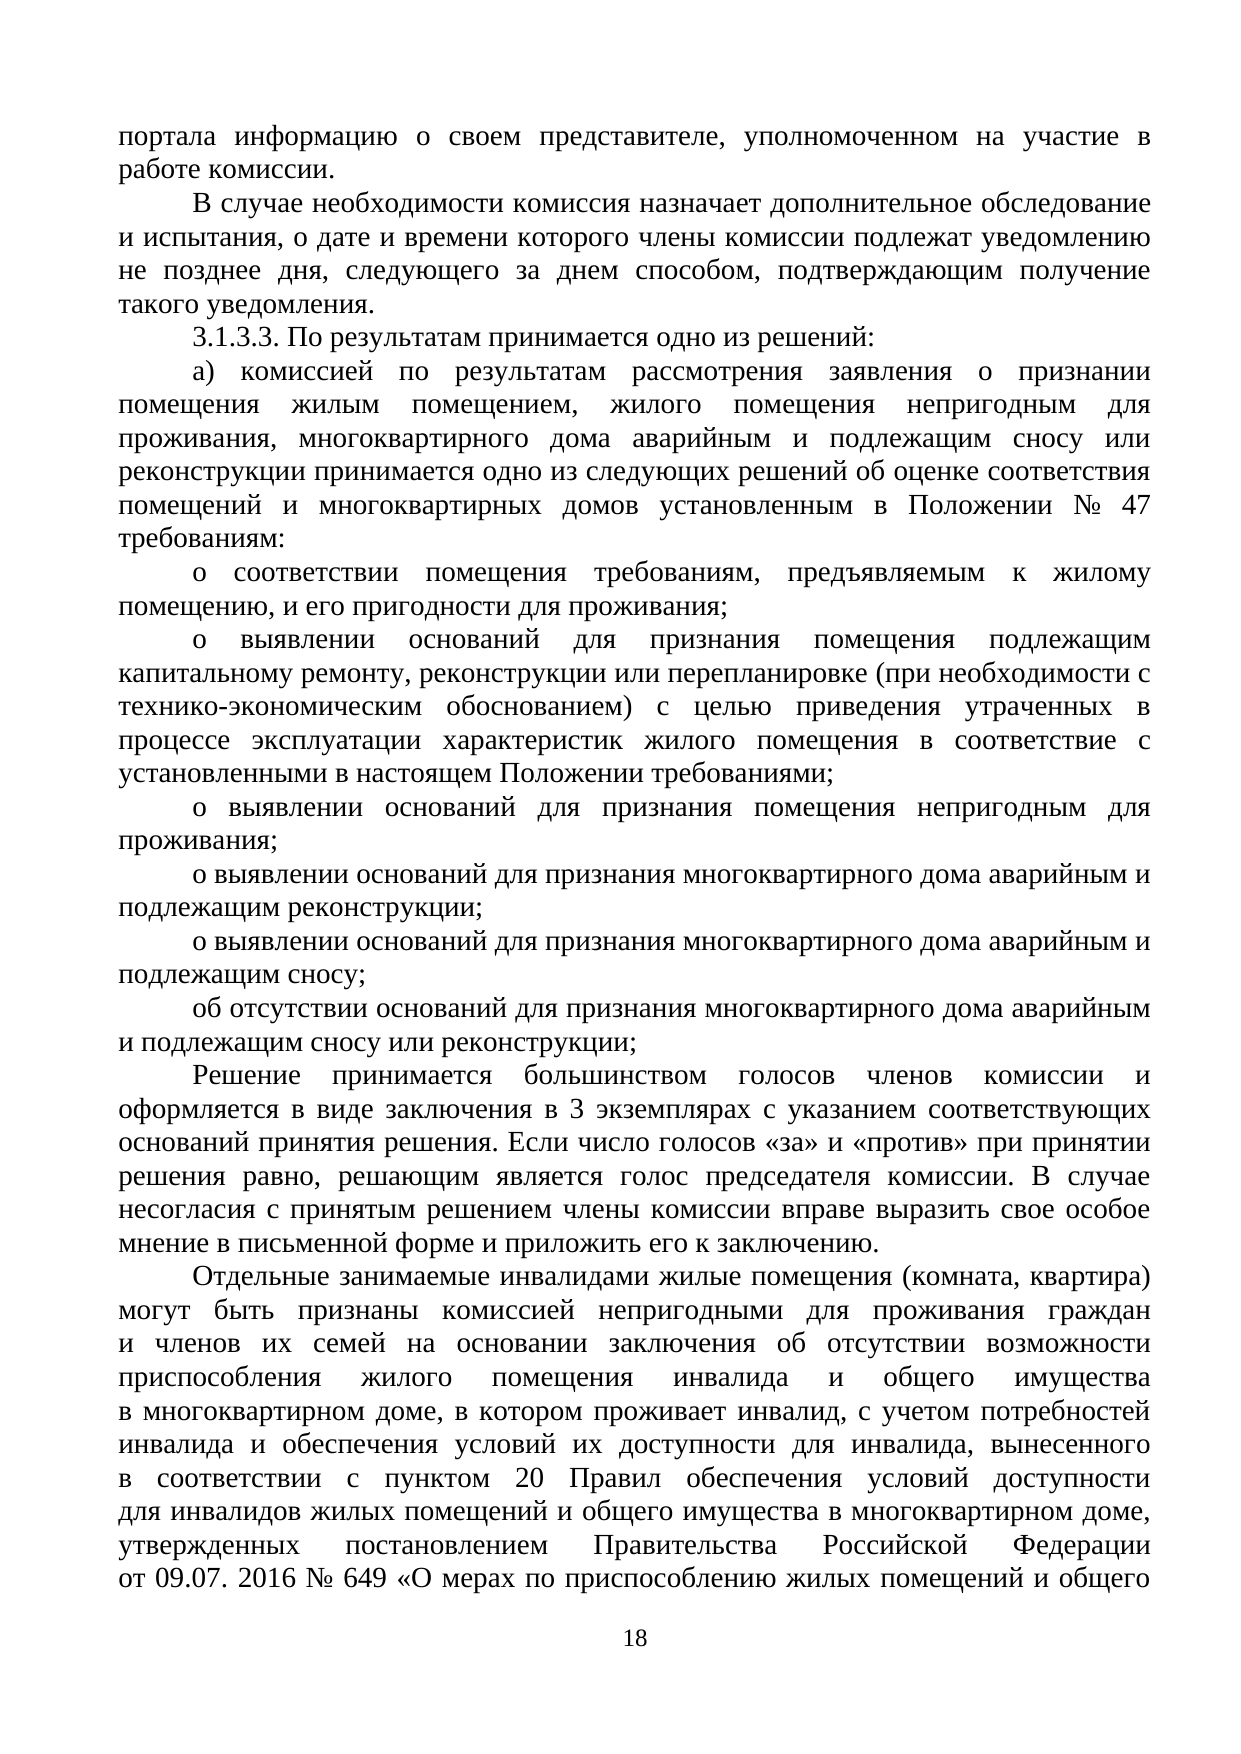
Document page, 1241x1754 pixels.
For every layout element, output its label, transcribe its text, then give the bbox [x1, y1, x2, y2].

text о выявлении оснований для признания многоквартирного дома аварийным и подлежащим сносу; [118, 923, 1152, 990]
text о выявлении оснований для признания многоквартирного дома аварийным и подлежащим реконструкции; [118, 856, 1152, 923]
text 3.1.3.3. По результатам принимается одно из решений: [118, 319, 1152, 353]
text о соответствии помещения требованиям, предъявляемым к жилому помещению, и его пригодности для проживания; [118, 554, 1152, 621]
text об отсутствии оснований для признания многоквартирного дома аварийным и подлежащим сносу или реконструкции; [118, 990, 1152, 1057]
text Решение принимается большинством голосов членов комиссии и оформляется в виде заключения в 3 экземплярах с указанием соответствующих оснований принятия решения. Если число голосов «за» и «против» при принятии решения равно, решающим является голос председателя комиссии. В случае несогласия с принятым решением члены комиссии вправе выразить свое особое мнение в письменной форме и приложить его к заключению. [118, 1057, 1152, 1258]
text о выявлении оснований для признания помещения непригодным для проживания; [118, 789, 1152, 856]
text В случае необходимости комиссия назначает дополнительное обследование и испытания, о дате и времени которого члены комиссии подлежат уведомлению не позднее дня, следующего за днем способом, подтверждающим получение такого уведомления. [118, 185, 1152, 319]
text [118, 1258, 1152, 1594]
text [118, 118, 1152, 185]
text о выявлении оснований для признания помещения подлежащим капитальному ремонту, реконструкции или перепланировке (при необходимости с технико-экономическим обоснованием) с целью приведения утраченных в процессе эксплуатации характеристик жилого помещения в соответствие с установленными в настоящем Положении требованиями; [118, 621, 1152, 789]
text а) комиссией по результатам рассмотрения заявления о признании помещения жилым помещением, жилого помещения непригодным для проживания, многоквартирного дома аварийным и подлежащим сносу или реконструкции принимается одно из следующих решений об оценке соответствия помещений и многоквартирных домов установленным в Положении № 47 требованиям: [118, 353, 1152, 554]
